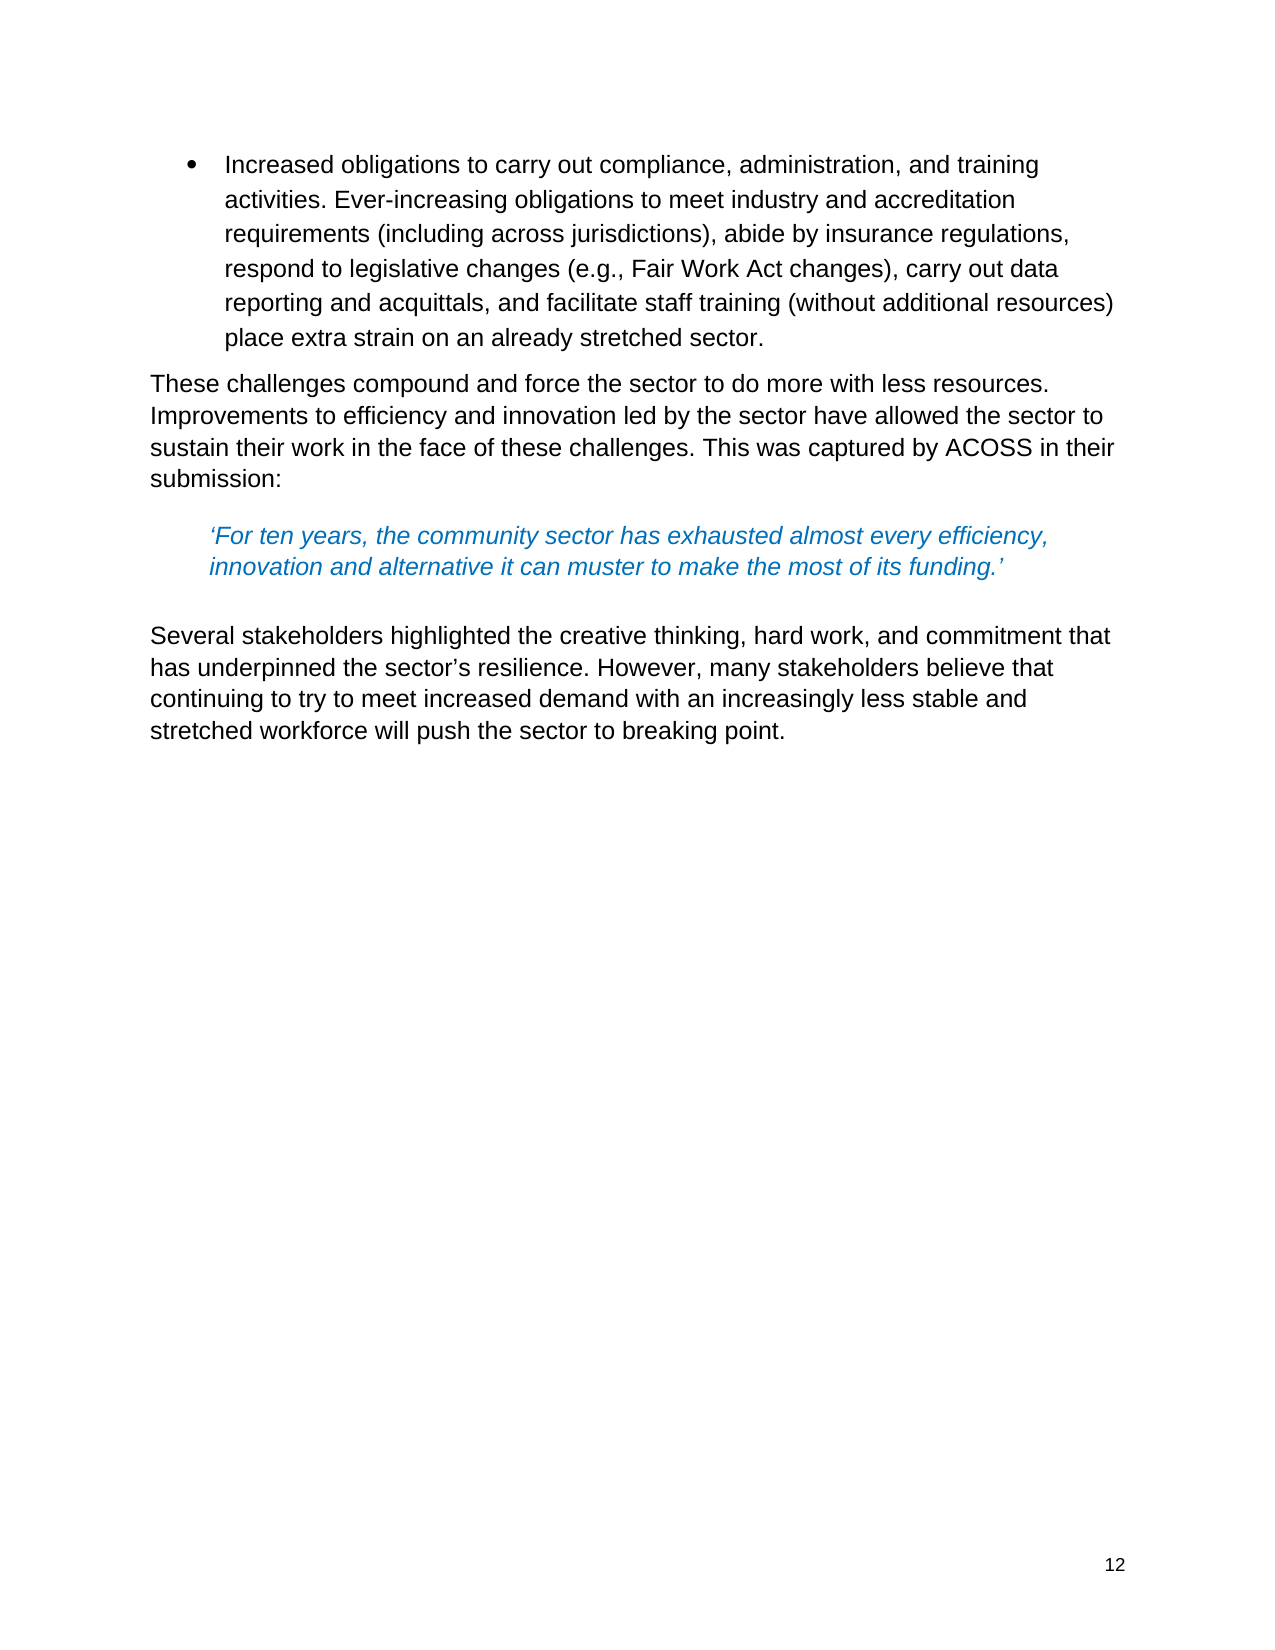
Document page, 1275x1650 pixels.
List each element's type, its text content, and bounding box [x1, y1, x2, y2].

text Several stakeholders highlighted the creative thinking, hard work, and commitment that has underpinned the sector’s resilience. However, many stakeholders believe that continuing to try to meet increased demand with an increasingly less stable and stretched workforce will push the sector to breaking point. [150, 621, 1125, 745]
text These challenges compound and force the sector to do more with less resources. Improvements to efficiency and innovation led by the sector have allowed the sector to sustain their work in the face of these challenges. This was captured by ACOSS in their submission: [150, 369, 1125, 493]
text ‘For ten years, the community sector has exhausted almost every efficiency, innovation and alternative it can muster to make the most of its funding.’ [209, 521, 1066, 581]
text Increased obligations to carry out compliance, administration, and training activities. Ever-increasing obligations to meet industry and accreditation requirements (including across jurisdictions), abide by insurance regulations, respond to legislative changes (e.g., Fair Work Act changes), carry out data reporting and acquittals, and facilitate staff training (without additional resources) place extra strain on an already stretched sector. [187, 150, 1125, 351]
